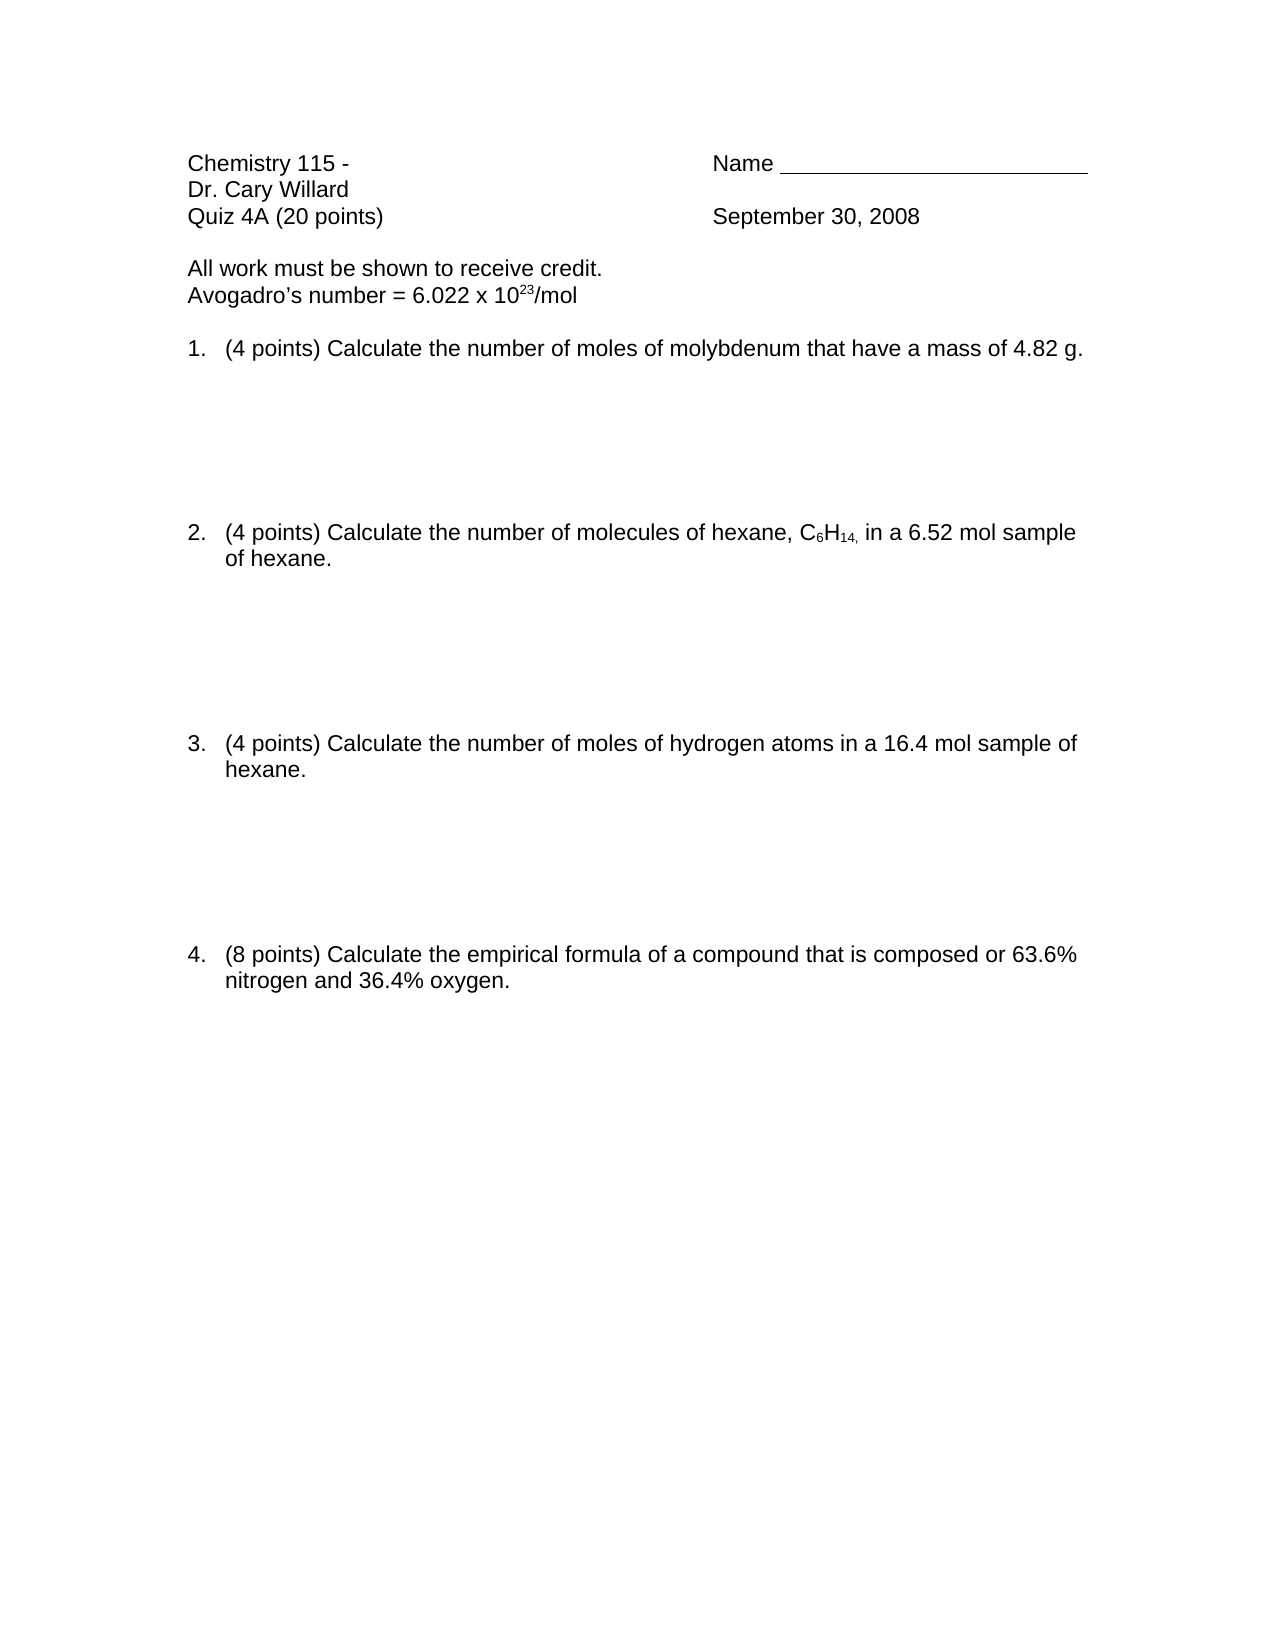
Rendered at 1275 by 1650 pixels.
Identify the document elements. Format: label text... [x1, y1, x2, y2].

list (8 points) Calculate the empirical formula of a compound that is composed or 63.6% nitrogen and 36.4% oxygen. [187, 941, 1087, 993]
text Dr. Cary Willard [187, 176, 1087, 203]
list (4 points) Calculate the number of moles of hydrogen atoms in a 16.4 mol sample of hexane. [187, 730, 1087, 782]
text Quiz 4A (20 points) September 30, 2008 [187, 203, 1087, 229]
list (4 points) Calculate the number of molecules of hexane, C6H14, in a 6.52 mol sample of hexane. [187, 519, 1087, 572]
list (4 points) Calculate the number of moles of molybdenum that have a mass of 4.82 g. [187, 334, 1087, 361]
text Chemistry 115 - Name [187, 150, 1087, 176]
text Avogadro’s number = 6.022 x 1023/mol [187, 282, 1087, 308]
text All work must be shown to receive credit. [187, 255, 1087, 282]
